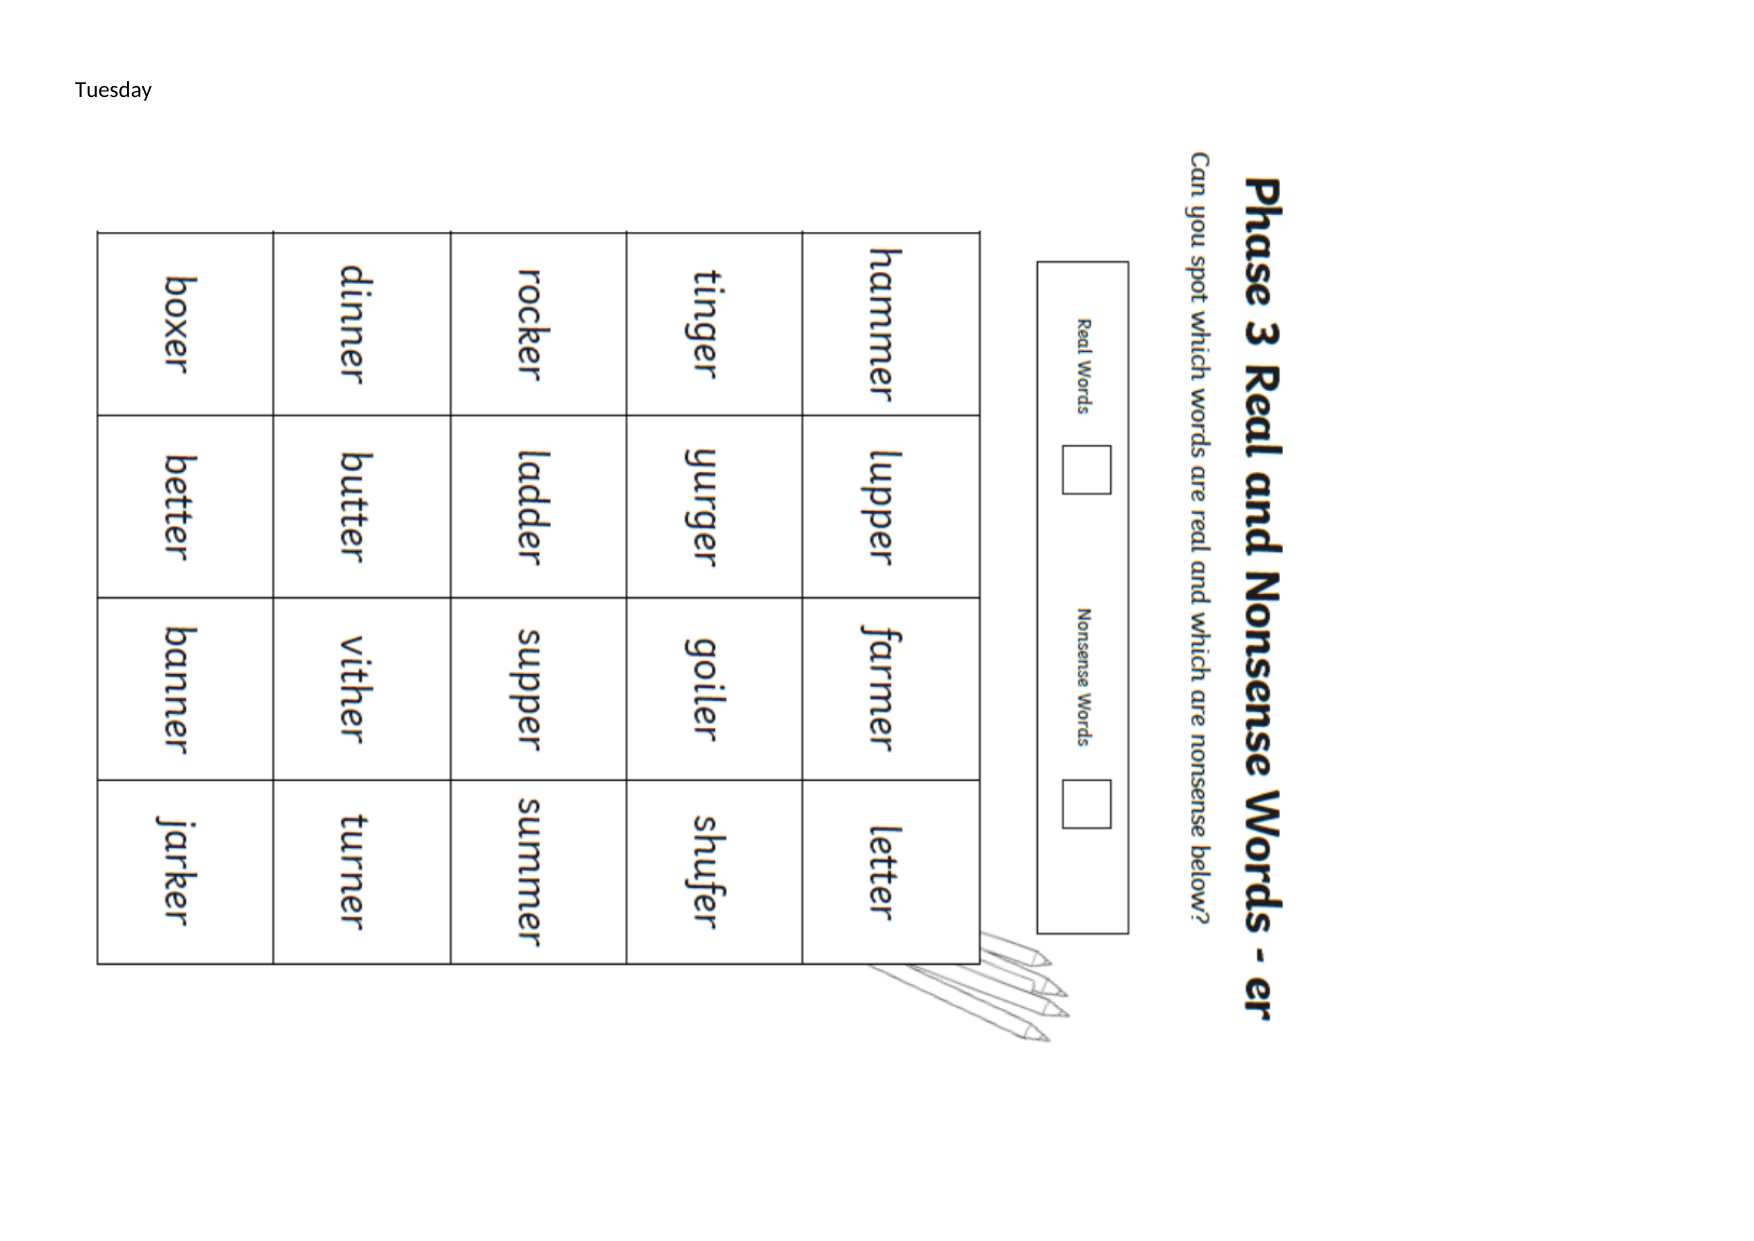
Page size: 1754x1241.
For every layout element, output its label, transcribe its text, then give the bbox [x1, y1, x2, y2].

picture [79, 124, 1336, 1049]
text Tuesday [75, 75, 1679, 103]
